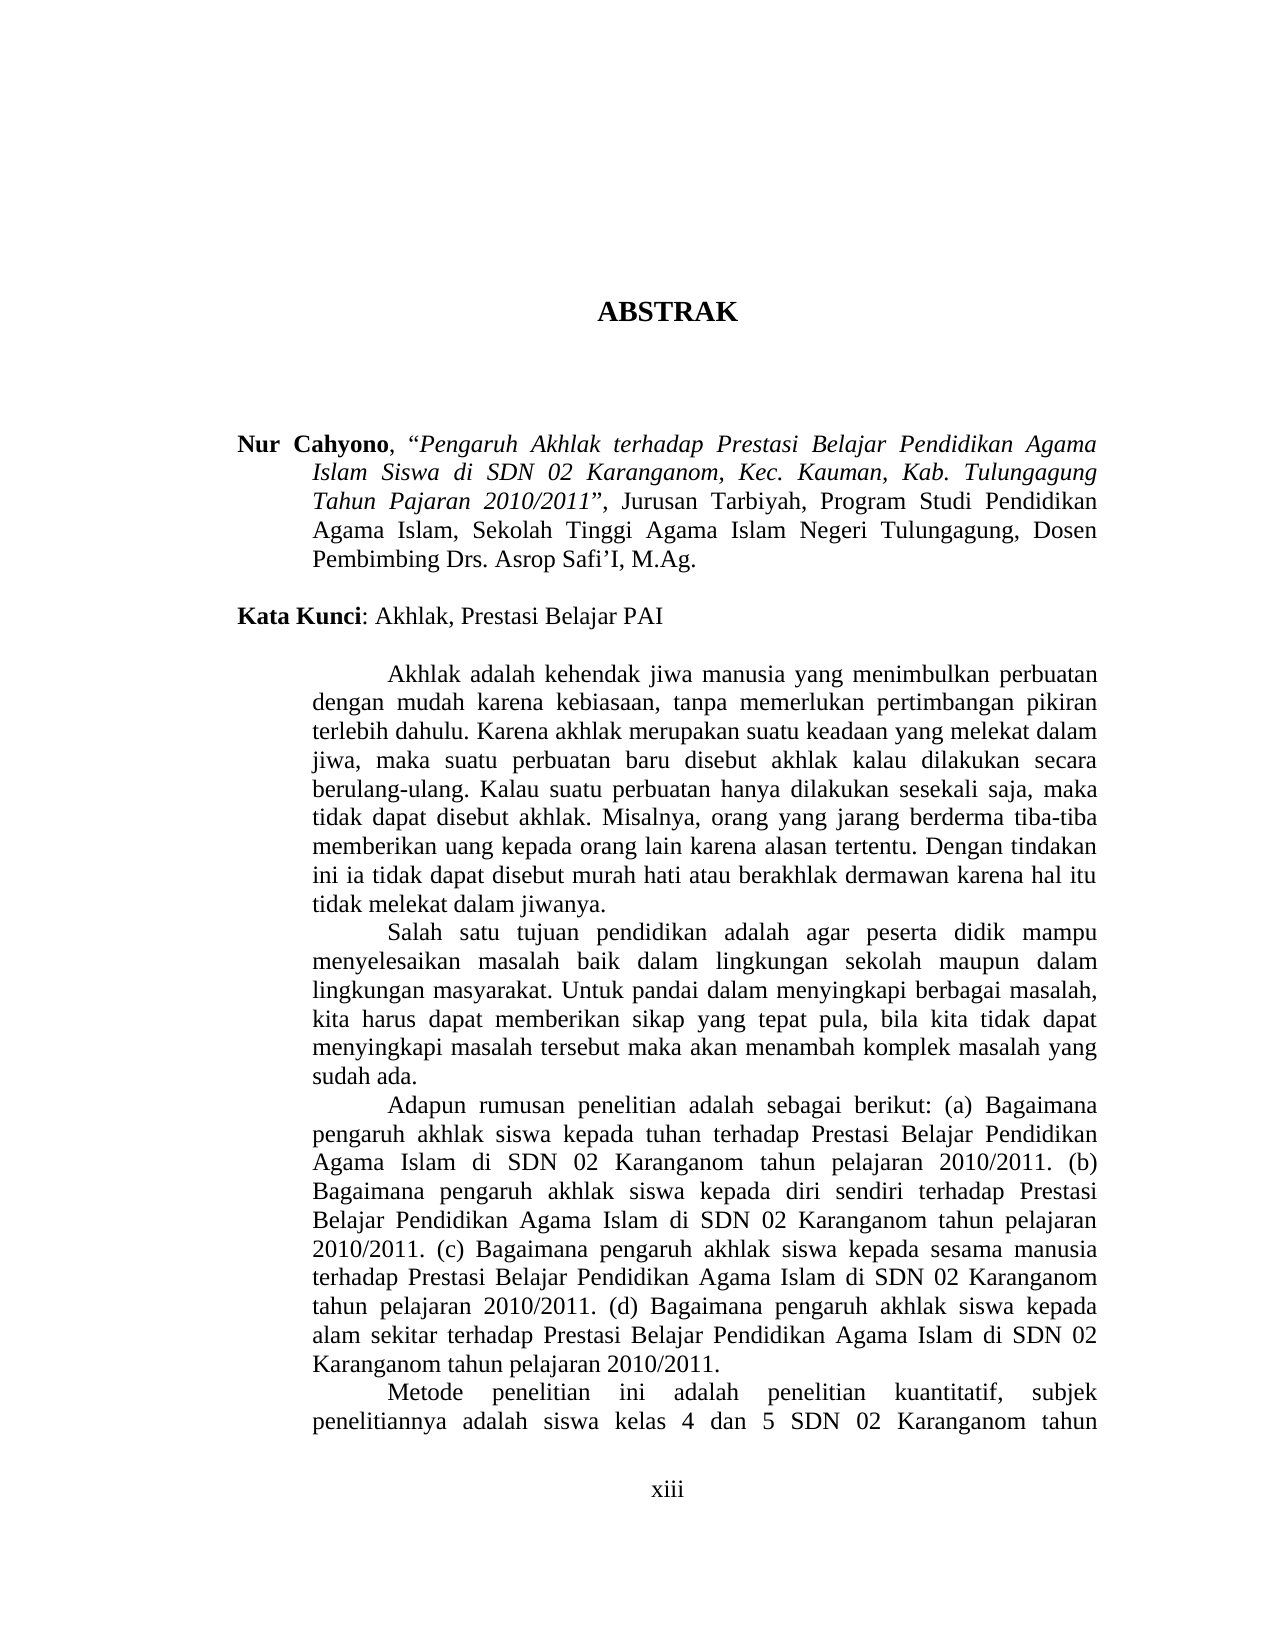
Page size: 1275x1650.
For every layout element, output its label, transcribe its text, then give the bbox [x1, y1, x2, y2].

text Salah satu tujuan pendidikan adalah agar peserta didik mampu menyelesaikan masalah baik dalam lingkungan sekolah maupun dalam lingkungan masyarakat. Untuk pandai dalam menyingkapi berbagai masalah, kita harus dapat memberikan sikap yang tepat pula, bila kita tidak dapat menyingkapi masalah tersebut maka akan menambah komplek masalah yang sudah ada. [312, 917, 1098, 1090]
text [312, 1377, 1098, 1435]
text Kata Kunci: Akhlak, Prestasi Belajar PAI [237, 601, 1098, 630]
text Nur Cahyono, “Pengaruh Akhlak terhadap Prestasi Belajar Pendidikan Agama Islam Siswa di SDN 02 Karanganom, Kec. Kauman, Kab. Tulungagung Tahun Pajaran 2010/2011”, Jurusan Tarbiyah, Program Studi Pendidikan Agama Islam, Sekolah Tinggi Agama Islam Negeri Tulungagung, Dosen Pembimbing Drs. Asrop Safi’I, M.Ag. [237, 429, 1098, 572]
text ABSTRAK [237, 294, 1098, 328]
text Adapun rumusan penelitian adalah sebagai berikut: (a) Bagaimana pengaruh akhlak siswa kepada tuhan terhadap Prestasi Belajar Pendidikan Agama Islam di SDN 02 Karanganom tahun pelajaran 2010/2011. (b) Bagaimana pengaruh akhlak siswa kepada diri sendiri terhadap Prestasi Belajar Pendidikan Agama Islam di SDN 02 Karanganom tahun pelajaran 2010/2011. (c) Bagaimana pengaruh akhlak siswa kepada sesama manusia terhadap Prestasi Belajar Pendidikan Agama Islam di SDN 02 Karanganom tahun pelajaran 2010/2011. (d) Bagaimana pengaruh akhlak siswa kepada alam sekitar terhadap Prestasi Belajar Pendidikan Agama Islam di SDN 02 Karanganom tahun pelajaran 2010/2011. [312, 1090, 1098, 1377]
text Akhlak adalah kehendak jiwa manusia yang menimbulkan perbuatan dengan mudah karena kebiasaan, tanpa memerlukan pertimbangan pikiran terlebih dahulu. Karena akhlak merupakan suatu keadaan yang melekat dalam jiwa, maka suatu perbuatan baru disebut akhlak kalau dilakukan secara berulang-ulang. Kalau suatu perbuatan hanya dilakukan sesekali saja, maka tidak dapat disebut akhlak. Misalnya, orang yang jarang berderma tiba-tiba memberikan uang kepada orang lain karena alasan tertentu. Dengan tindakan ini ia tidak dapat disebut murah hati atau berakhlak dermawan karena hal itu tidak melekat dalam jiwanya. [312, 659, 1098, 917]
